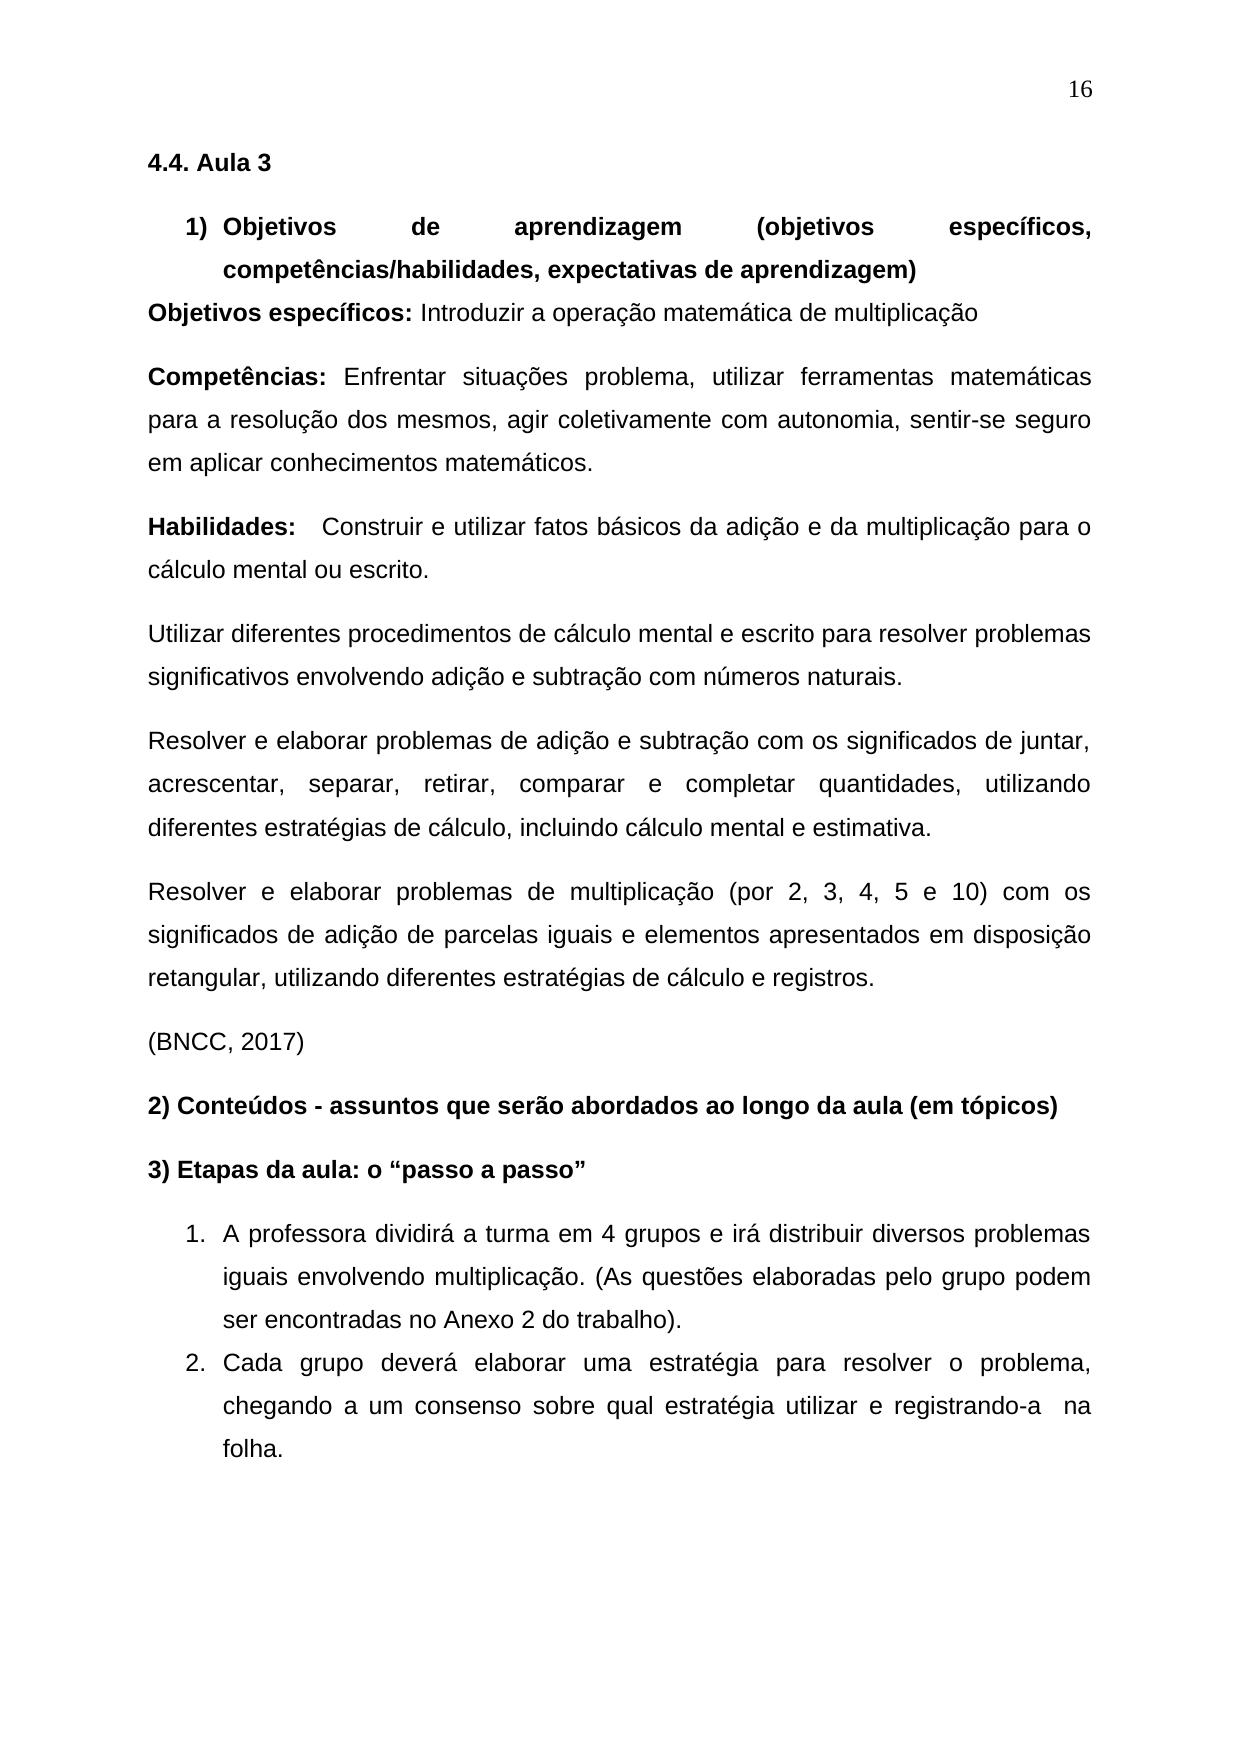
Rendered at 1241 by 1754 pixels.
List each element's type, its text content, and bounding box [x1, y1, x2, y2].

text Objetivos específicos: Introduzir a operação matemática de multiplicação [148, 298, 1092, 327]
list A professora dividirá a turma em 4 grupos e irá distribuir diversos problemas iguais envolvendo multiplicação. (As questões elaboradas pelo grupo podem ser encontradas no Anexo 2 do trabalho). [185, 1218, 1092, 1333]
text Competências: Enfrentar situações problema, utilizar ferramentas matemáticas para a resolução dos mesmos, agir coletivamente com autonomia, sentir-se seguro em aplicar conhecimentos matemáticos. [148, 362, 1092, 477]
text 3) Etapas da aula: o “passo a passo” [148, 1154, 1092, 1183]
text (BNCC, 2017) [148, 1027, 1092, 1055]
text 2) Conteúdos - assuntos que serão abordados ao longo da aula (em tópicos) [148, 1091, 1092, 1119]
text 4.4. Aula 3 [148, 148, 1092, 176]
text Resolver e elaborar problemas de adição e subtração com os significados de juntar, acrescentar, separar, retirar, comparar e completar quantidades, utilizando diferentes estratégias de cálculo, incluindo cálculo mental e estimativa. [148, 726, 1092, 841]
list Cada grupo deverá elaborar uma estratégia para resolver o problema, chegando a um consenso sobre qual estratégia utilizar e registrando-a na folha. [185, 1348, 1092, 1463]
list Objetivos de aprendizagem (objetivos específicos, competências/habilidades, expectativas de aprendizagem) [185, 212, 1092, 283]
text Utilizar diferentes procedimentos de cálculo mental e escrito para resolver problemas significativos envolvendo adição e subtração com números naturais. [148, 619, 1092, 691]
text Habilidades: Construir e utilizar fatos básicos da adição e da multiplicação para o cálculo mental ou escrito. [148, 512, 1092, 584]
text Resolver e elaborar problemas de multiplicação (por 2, 3, 4, 5 e 10) com os significados de adição de parcelas iguais e elementos apresentados em disposição retangular, utilizando diferentes estratégias de cálculo e registros. [148, 876, 1092, 991]
